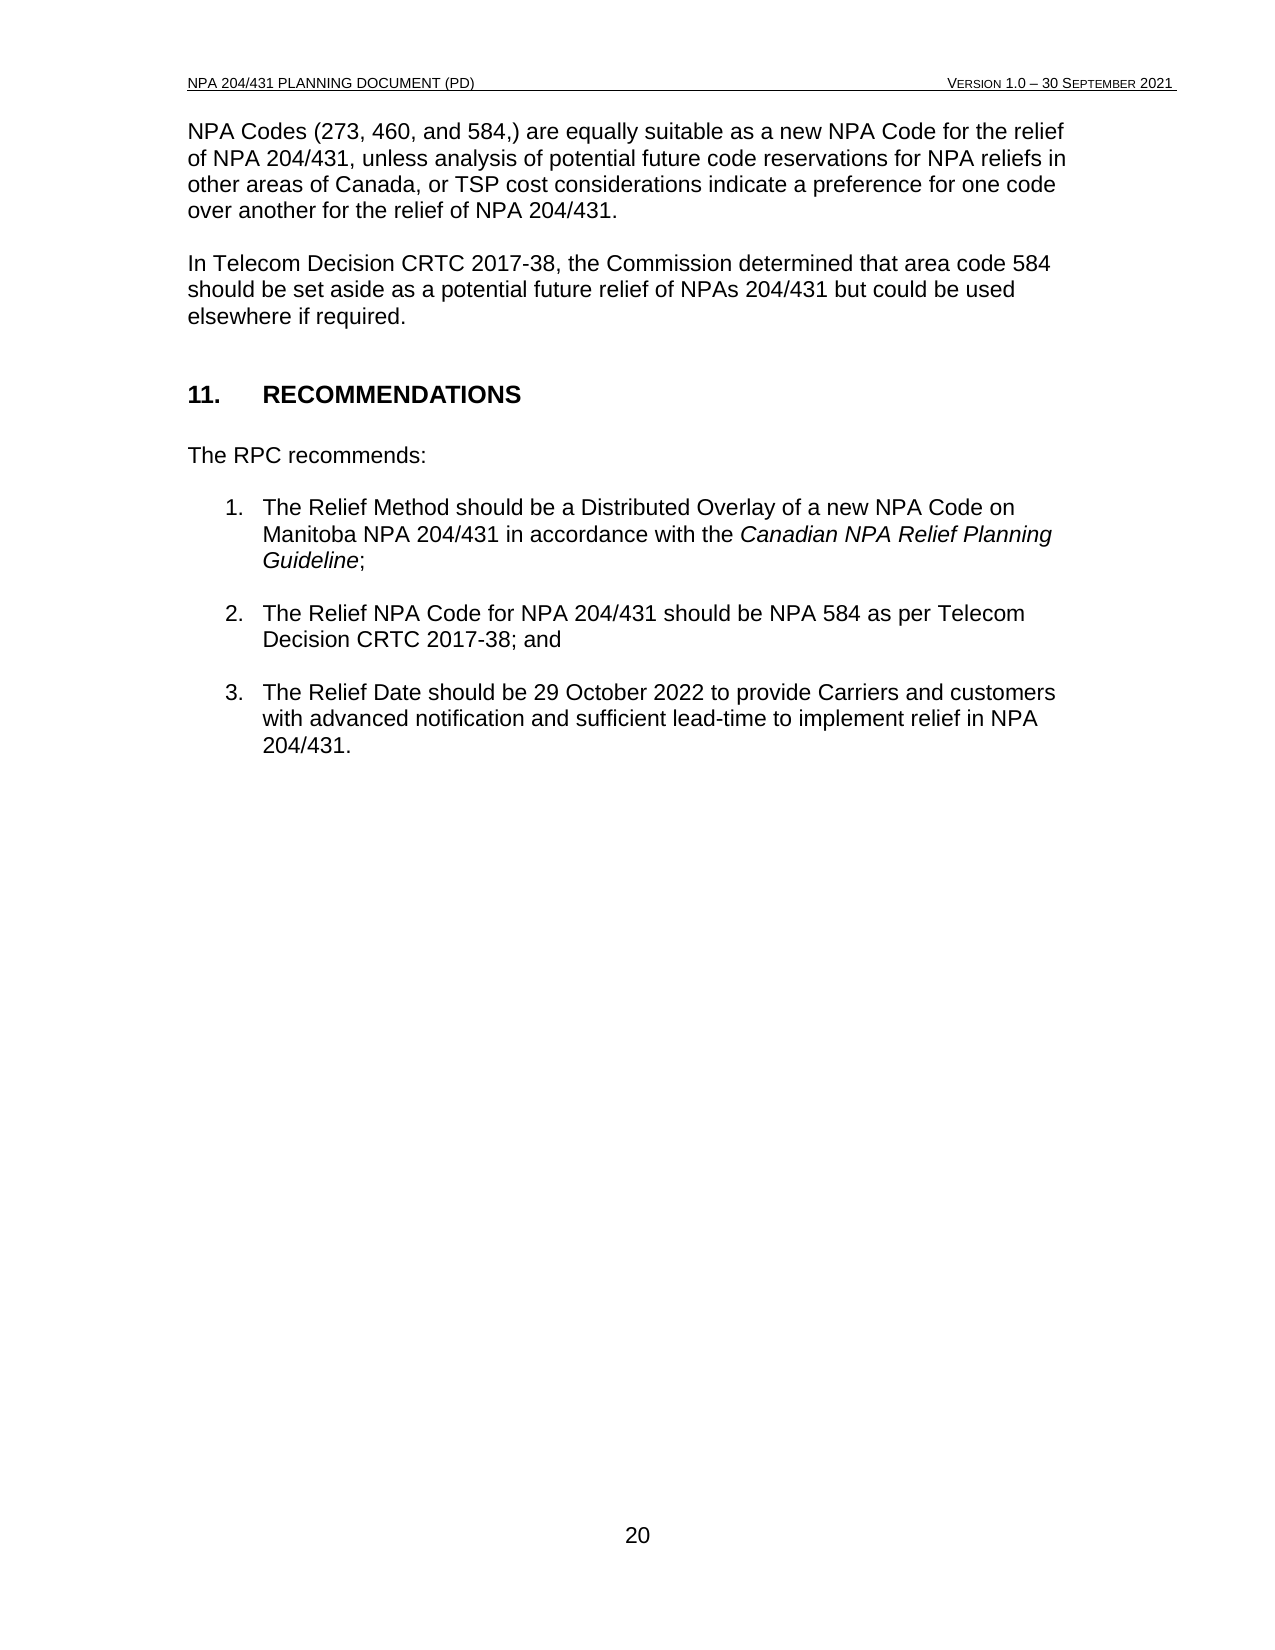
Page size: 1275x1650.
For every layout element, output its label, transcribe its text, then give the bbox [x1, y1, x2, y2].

subtitle RECOMMENDATIONS [187, 380, 1088, 409]
list The Relief Date should be 29 October 2022 to provide Carriers and customers with advanced notification and sufficient lead-time to implement relief in NPA 204/431. [225, 679, 1088, 758]
text The RPC recommends: [187, 442, 1088, 468]
list The Relief Method should be a Distributed Overlay of a new NPA Code on Manitoba NPA 204/431 in accordance with the Canadian NPA Relief Planning Guideline; [225, 494, 1088, 573]
text NPA Codes (273, 460, and 584,) are equally suitable as a new NPA Code for the relief of NPA 204/431, unless analysis of potential future code reservations for NPA reliefs in other areas of Canada, or TSP cost considerations indicate a preference for one code over another for the relief of NPA 204/431. [187, 118, 1088, 223]
list The Relief NPA Code for NPA 204/431 should be NPA 584 as per Telecom Decision CRTC 2017-38; and [225, 600, 1088, 652]
text In Telecom Decision CRTC 2017-38, the Commission determined that area code 584 should be set aside as a potential future relief of NPAs 204/431 but could be used elsewhere if required. [187, 250, 1088, 329]
